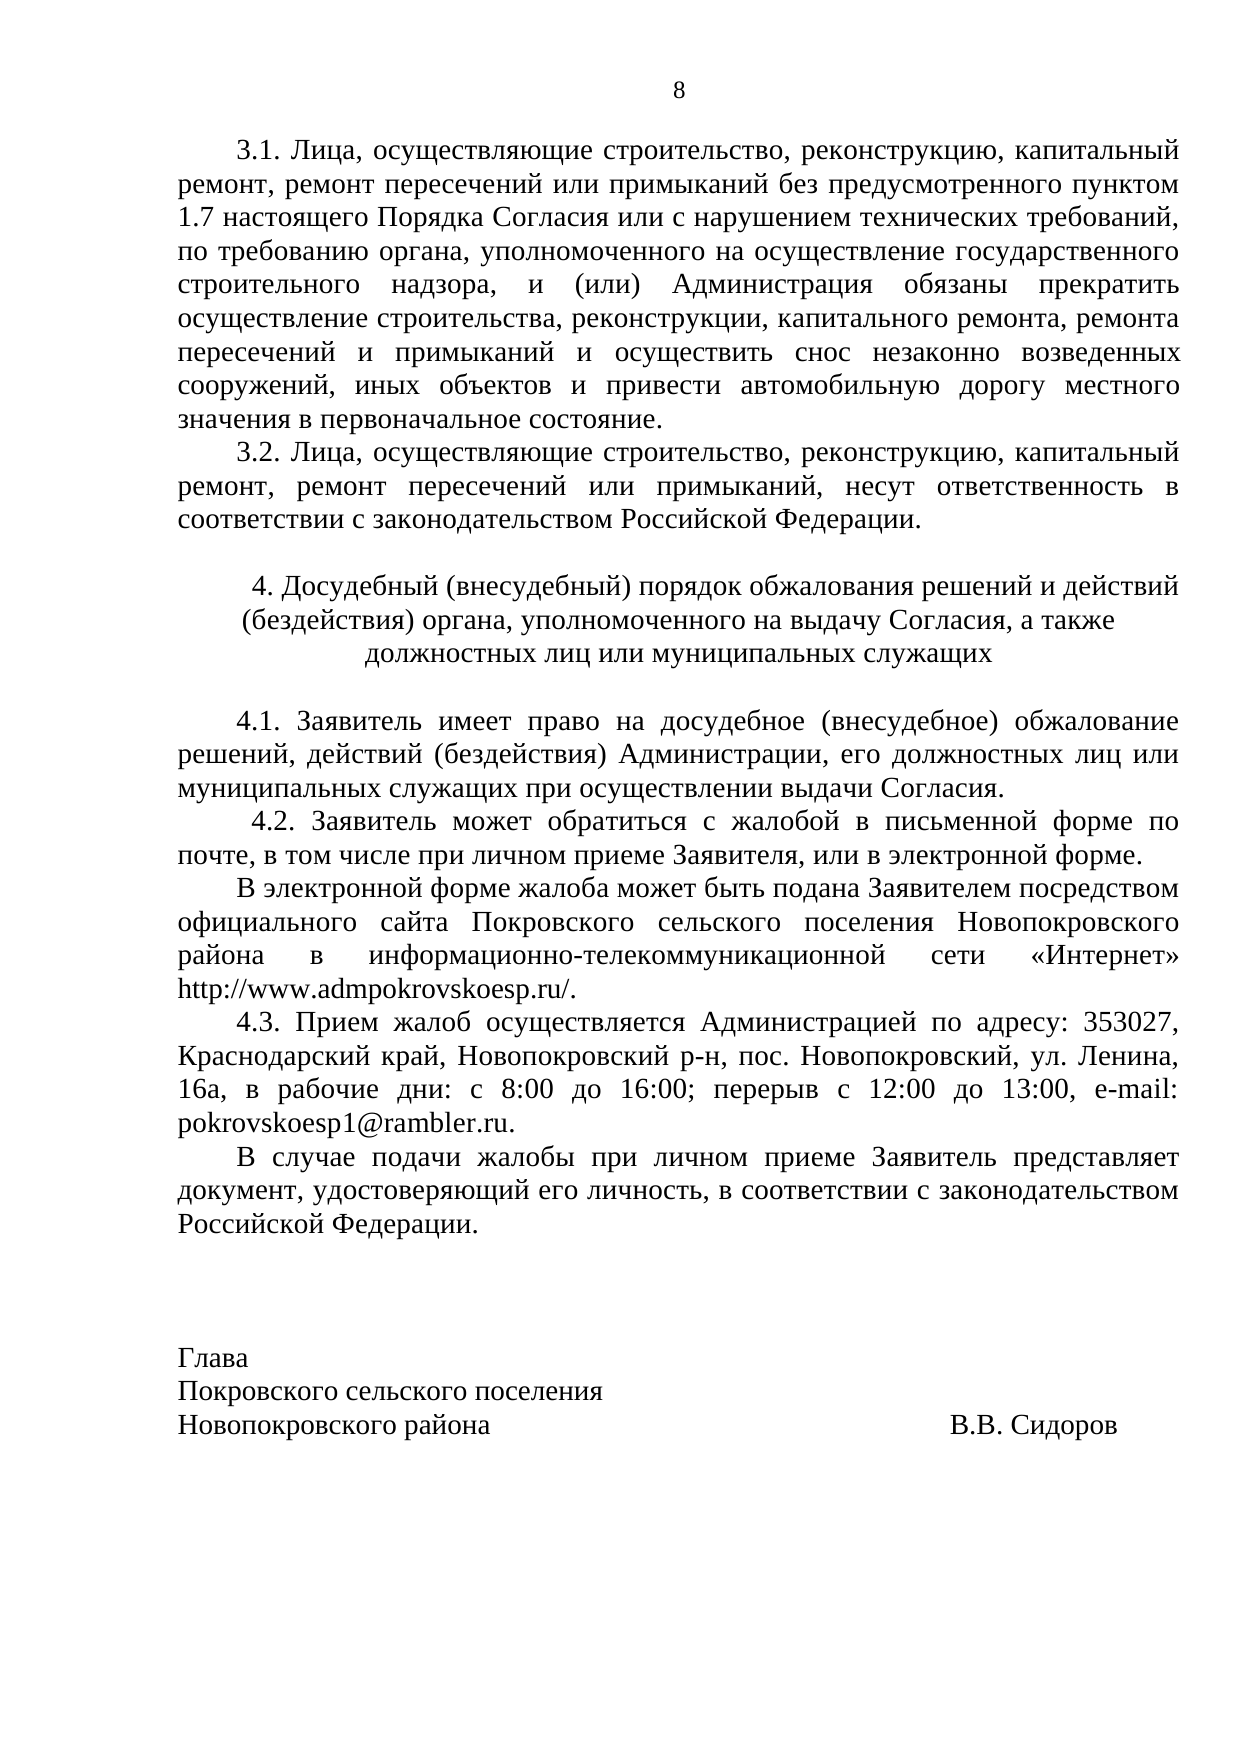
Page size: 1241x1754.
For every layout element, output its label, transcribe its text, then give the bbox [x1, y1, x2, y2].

text Покровского сельского поселения [177, 1373, 1181, 1407]
text 3.2. Лица, осуществляющие строительство, реконструкцию, капитальный ремонт, ремонт пересечений или примыканий, несут ответственность в соответствии с законодательством Российской Федерации. [177, 434, 1181, 535]
text В электронной форме жалоба может быть подана Заявителем посредством официального сайта Покровского сельского поселения Новопокровского района в информационно-телекоммуникационной сети «Интернет» http://www.admpokrovskoesp.ru/. [177, 870, 1181, 1004]
text 3.1. Лица, осуществляющие строительство, реконструкцию, капитальный ремонт, ремонт пересечений или примыканий без предусмотренного пунктом 1.7 настоящего Порядка Согласия или с нарушением технических требований, по требованию органа, уполномоченного на осуществление государственного строительного надзора, и (или) Администрация обязаны прекратить осуществление строительства, реконструкции, капитального ремонта, ремонта пересечений и примыканий и осуществить снос незаконно возведенных сооружений, иных объектов и привести автомобильную дорогу местного значения в первоначальное состояние. [177, 132, 1181, 434]
text Глава [177, 1340, 1181, 1373]
text 4. Досудебный (внесудебный) порядок обжалования решений и действий (бездействия) органа, уполномоченного на выдачу Согласия, а также должностных лиц или муниципальных служащих [177, 568, 1181, 669]
text В случае подачи жалобы при личном приеме Заявитель представляет документ, удостоверяющий его личность, в соответствии с законодательством Российской Федерации. [177, 1139, 1181, 1239]
text 4.2. Заявитель может обратиться с жалобой в письменной форме по почте, в том числе при личном приеме Заявителя, или в электронной форме. [177, 803, 1181, 870]
text 4.1. Заявитель имеет право на досудебное (внесудебное) обжалование решений, действий (бездействия) Администрации, его должностных лиц или муниципальных служащих при осуществлении выдачи Согласия. [177, 703, 1181, 803]
text Новопокровского района В.В. Сидоров [177, 1407, 1181, 1441]
text 4.3. Прием жалоб осуществляется Администрацией по адресу: 353027, Краснодарский край, Новопокровский р-н, пос. Новопокровский, ул. Ленина, 16а, в рабочие дни: с 8:00 до 16:00; перерыв с 12:00 до 13:00, e-mail: pokrovskoesp1@rambler.ru. [177, 1004, 1181, 1139]
